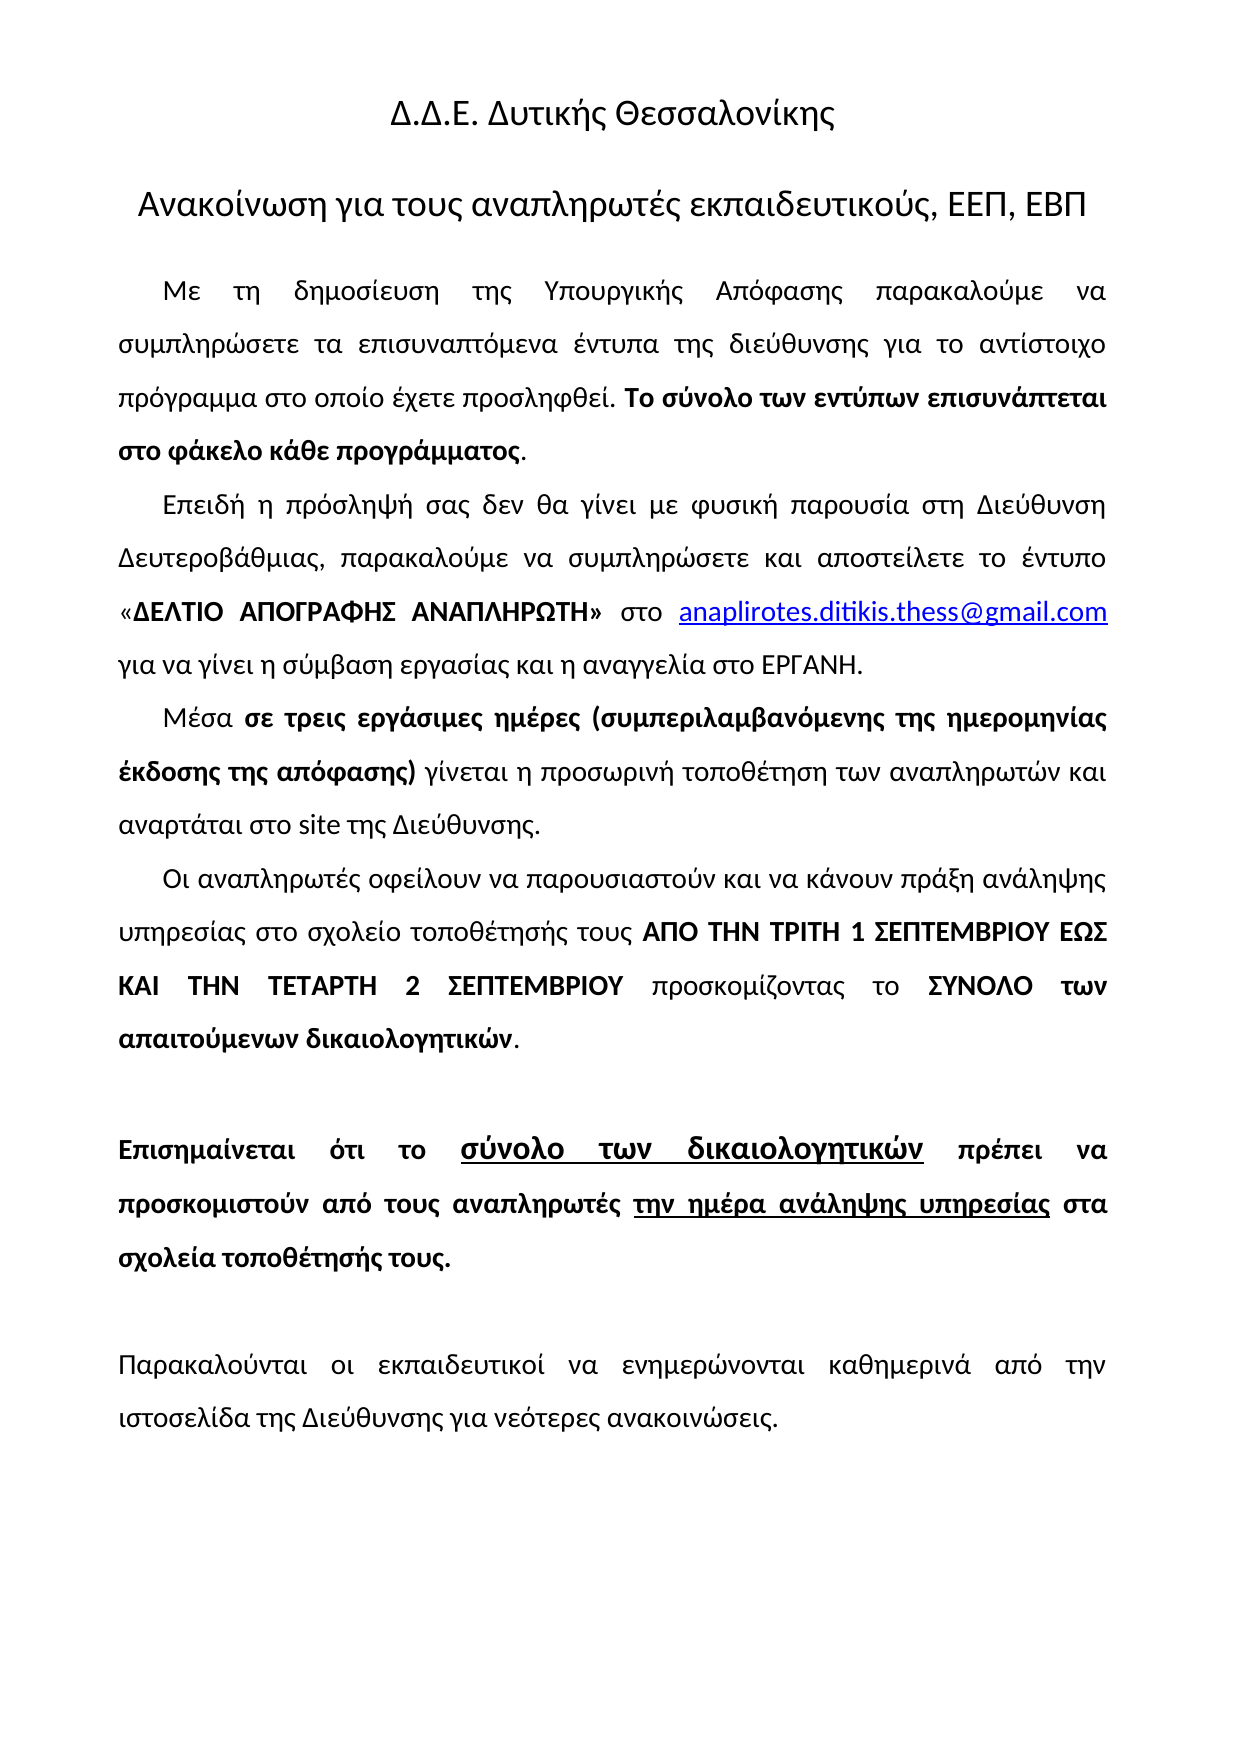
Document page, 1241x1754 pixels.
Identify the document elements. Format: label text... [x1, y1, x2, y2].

text Με τη δημοσίευση της Υπουργικής Απόφασης παρακαλούμε να συμπληρώσετε τα επισυναπτόμενα έντυπα της διεύθυνσης για το αντίστοιχο πρόγραμμα στο οποίο έχετε προσληφθεί. Το σύνολο των εντύπων επισυνάπτεται στο φάκελο κάθε προγράμματος. [118, 272, 1107, 468]
text Επισημαίνεται ότι το σύνολο των δικαιολογητικών πρέπει να προσκομιστούν από τους αναπληρωτές την ημέρα ανάληψης υπηρεσίας στα σχολεία τοποθέτησής τους. [118, 1127, 1107, 1274]
text Δ.Δ.Ε. Δυτικής Θεσσαλονίκης [118, 89, 1107, 134]
text Μέσα σε τρεις εργάσιμες ημέρες (συμπεριλαμβανόμενης της ημερομηνίας έκδοσης της απόφασης) γίνεται η προσωρινή τοποθέτηση των αναπληρωτών και αναρτάται στο site της Διεύθυνσης. [118, 699, 1107, 842]
text Επειδή η πρόσληψή σας δεν θα γίνει με φυσική παρουσία στη Διεύθυνση Δευτεροβάθμιας, παρακαλούμε να συμπληρώσετε και αποστείλετε το έντυπο «ΔΕΛΤΙΟ ΑΠΟΓΡΑΦΗΣ ΑΝΑΠΛΗΡΩΤΗ» στο anaplirotes.ditikis.thess@gmail.com για να γίνει η σύμβαση εργασίας και η αναγγελία στο ΕΡΓΑΝΗ. [118, 486, 1107, 682]
text Ανακοίνωση για τους αναπληρωτές εκπαιδευτικούς, ΕΕΠ, ΕΒΠ [118, 180, 1107, 226]
text Οι αναπληρωτές οφείλουν να παρουσιαστούν και να κάνουν πράξη ανάληψης υπηρεσίας στο σχολείο τοποθέτησής τους ΑΠΟ ΤΗΝ ΤΡΙΤΗ 1 ΣΕΠΤΕΜΒΡΙΟΥ ΕΩΣ ΚΑΙ ΤΗΝ ΤΕΤΑΡΤΗ 2 ΣΕΠΤΕΜΒΡΙΟΥ προσκομίζοντας το ΣΥΝΟΛΟ των απαιτούμενων δικαιολογητικών. [118, 860, 1107, 1056]
text Παρακαλούνται οι εκπαιδευτικοί να ενημερώνονται καθημερινά από την ιστοσελίδα της Διεύθυνσης για νεότερες ανακοινώσεις. [118, 1346, 1107, 1435]
